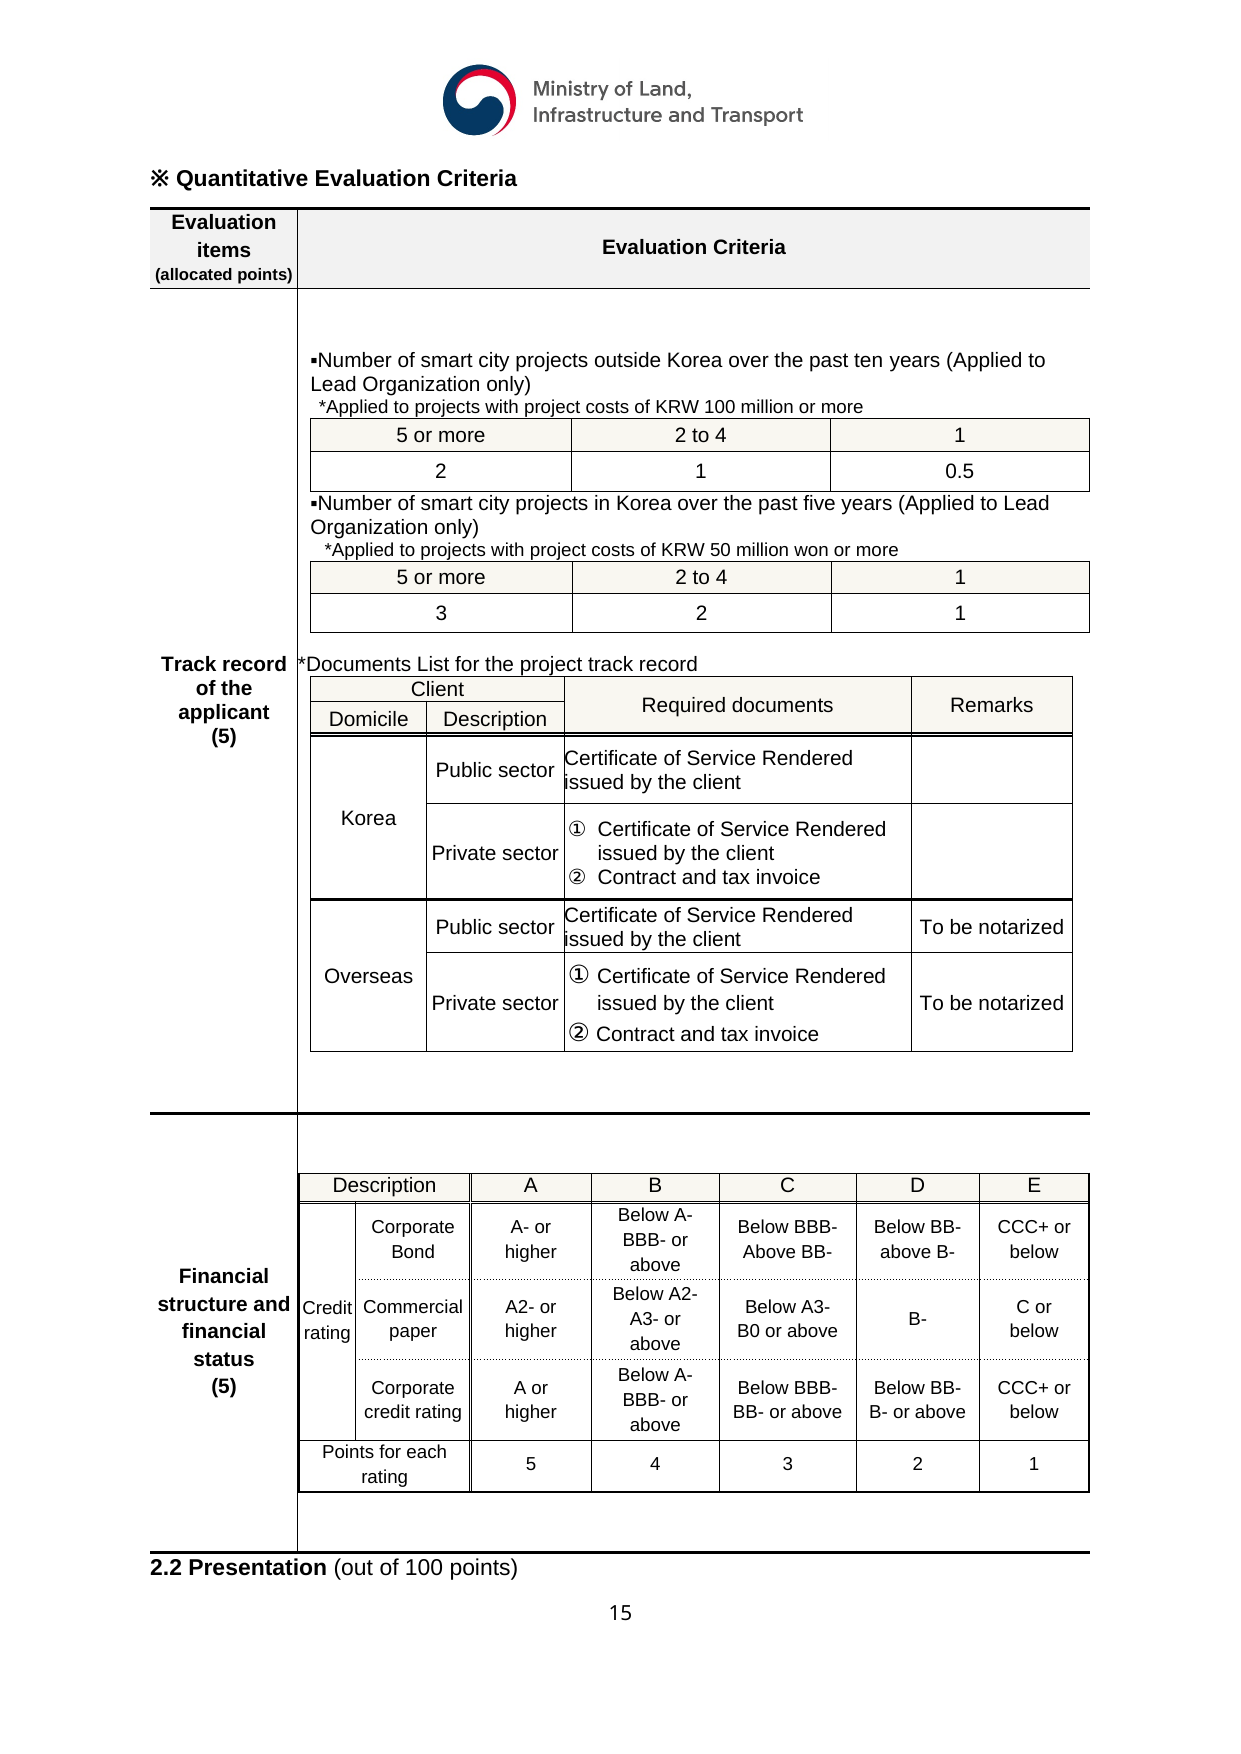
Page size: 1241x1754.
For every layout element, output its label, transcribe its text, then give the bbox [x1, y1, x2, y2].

text 2.2 Presentation (out of 100 points) [150, 1554, 1090, 1580]
table_cell [980, 1441, 1088, 1491]
table_cell [300, 1441, 469, 1491]
table_cell [857, 1204, 979, 1440]
table_cell ▪Number of smart city projects outside Korea over the past ten years (Applied to Lead Organization only) *Applied to projects with project costs of KRW 100 million or more ▪Number of smart city projects in Korea over the past five years (Applied to Lead Organization only) *Applied to projects with project costs of KRW 50 million won or more *Documents List for the project track record [298, 289, 1090, 1112]
table_cell [720, 1204, 856, 1440]
table_cell [356, 1204, 469, 1440]
table_cell Financial structure and financial status (5) [150, 1115, 297, 1551]
picture [411, 58, 829, 141]
table_cell [298, 1115, 1090, 1173]
table_header Evaluation Criteria [298, 210, 1090, 288]
table_header Evaluation items (allocated points) [150, 210, 297, 288]
table_cell [300, 1204, 355, 1440]
table_cell [592, 1204, 719, 1440]
table_cell [298, 1493, 1090, 1551]
table_cell [472, 1204, 591, 1440]
table_cell [857, 1441, 979, 1491]
text ※ Quantitative Evaluation Criteria [150, 165, 1090, 191]
table_cell [472, 1441, 591, 1491]
table_cell [592, 1441, 719, 1491]
table_cell [720, 1441, 856, 1491]
table_cell Track record of the applicant (5) [150, 289, 297, 1112]
table_cell [980, 1204, 1088, 1440]
